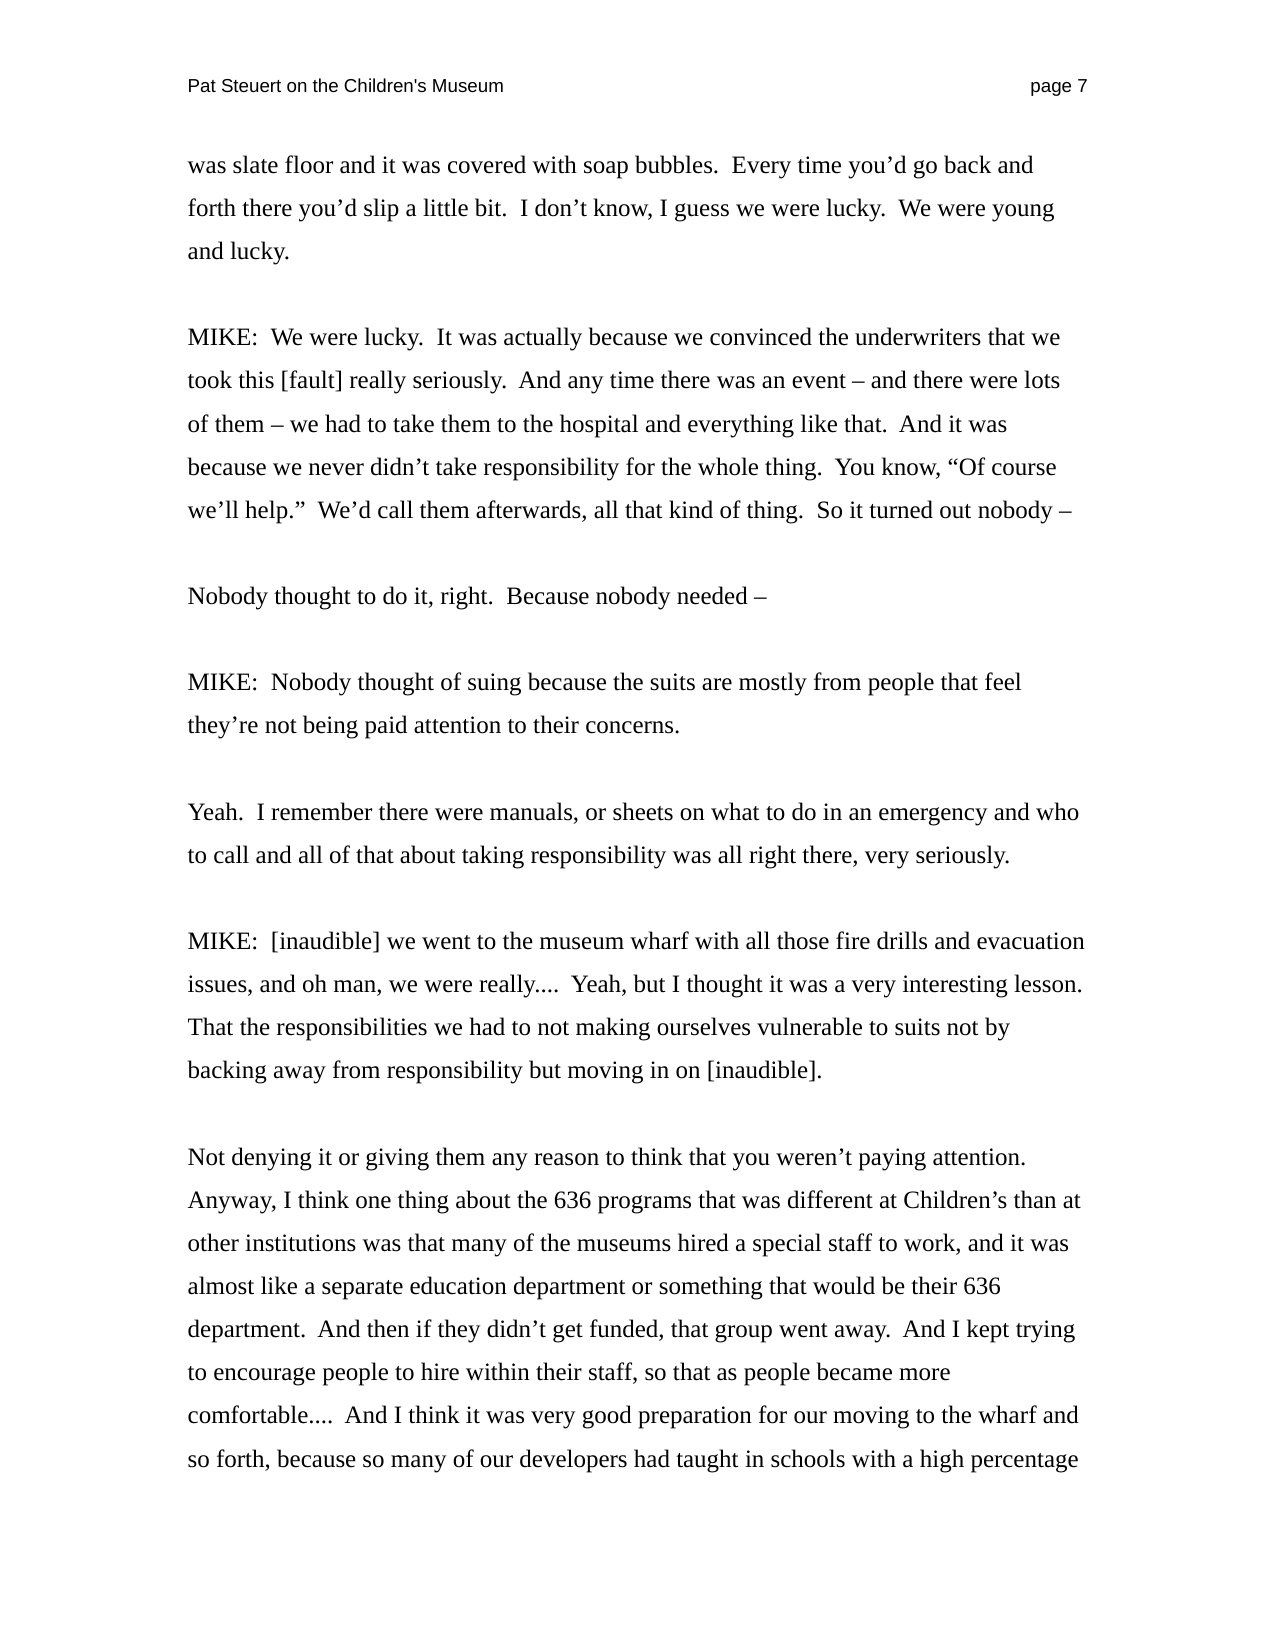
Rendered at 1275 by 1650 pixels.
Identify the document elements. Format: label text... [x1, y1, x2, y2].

text Yeah. I remember there were manuals, or sheets on what to do in an emergency and who to call and all of that about taking responsibility was all right there, very seriously. [187, 797, 1087, 869]
text MIKE: We were lucky. It was actually because we convinced the underwriters that we took this [fault] really seriously. And any time there was an event – and there were lots of them – we had to take them to the hospital and everything like that. And it was because we never didn’t take responsibility for the whole thing. You know, “Of course we’ll help.” We’d call them afterwards, all that kind of thing. So it turned out nobody – [187, 322, 1087, 524]
text MIKE: Nobody thought of suing because the suits are mostly from people that feel they’re not being paid attention to their concerns. [187, 667, 1087, 739]
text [187, 150, 1087, 265]
text MIKE: [inaudible] we went to the museum wharf with all those fire drills and evacuation issues, and oh man, we were really.... Yeah, but I thought it was a very interesting lesson. That the responsibilities we had to not making ourselves vulnerable to suits not by backing away from responsibility but moving in on [inaudible]. [187, 926, 1087, 1084]
text Nobody thought to do it, right. Because nobody needed – [187, 581, 1087, 610]
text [187, 1142, 1087, 1472]
